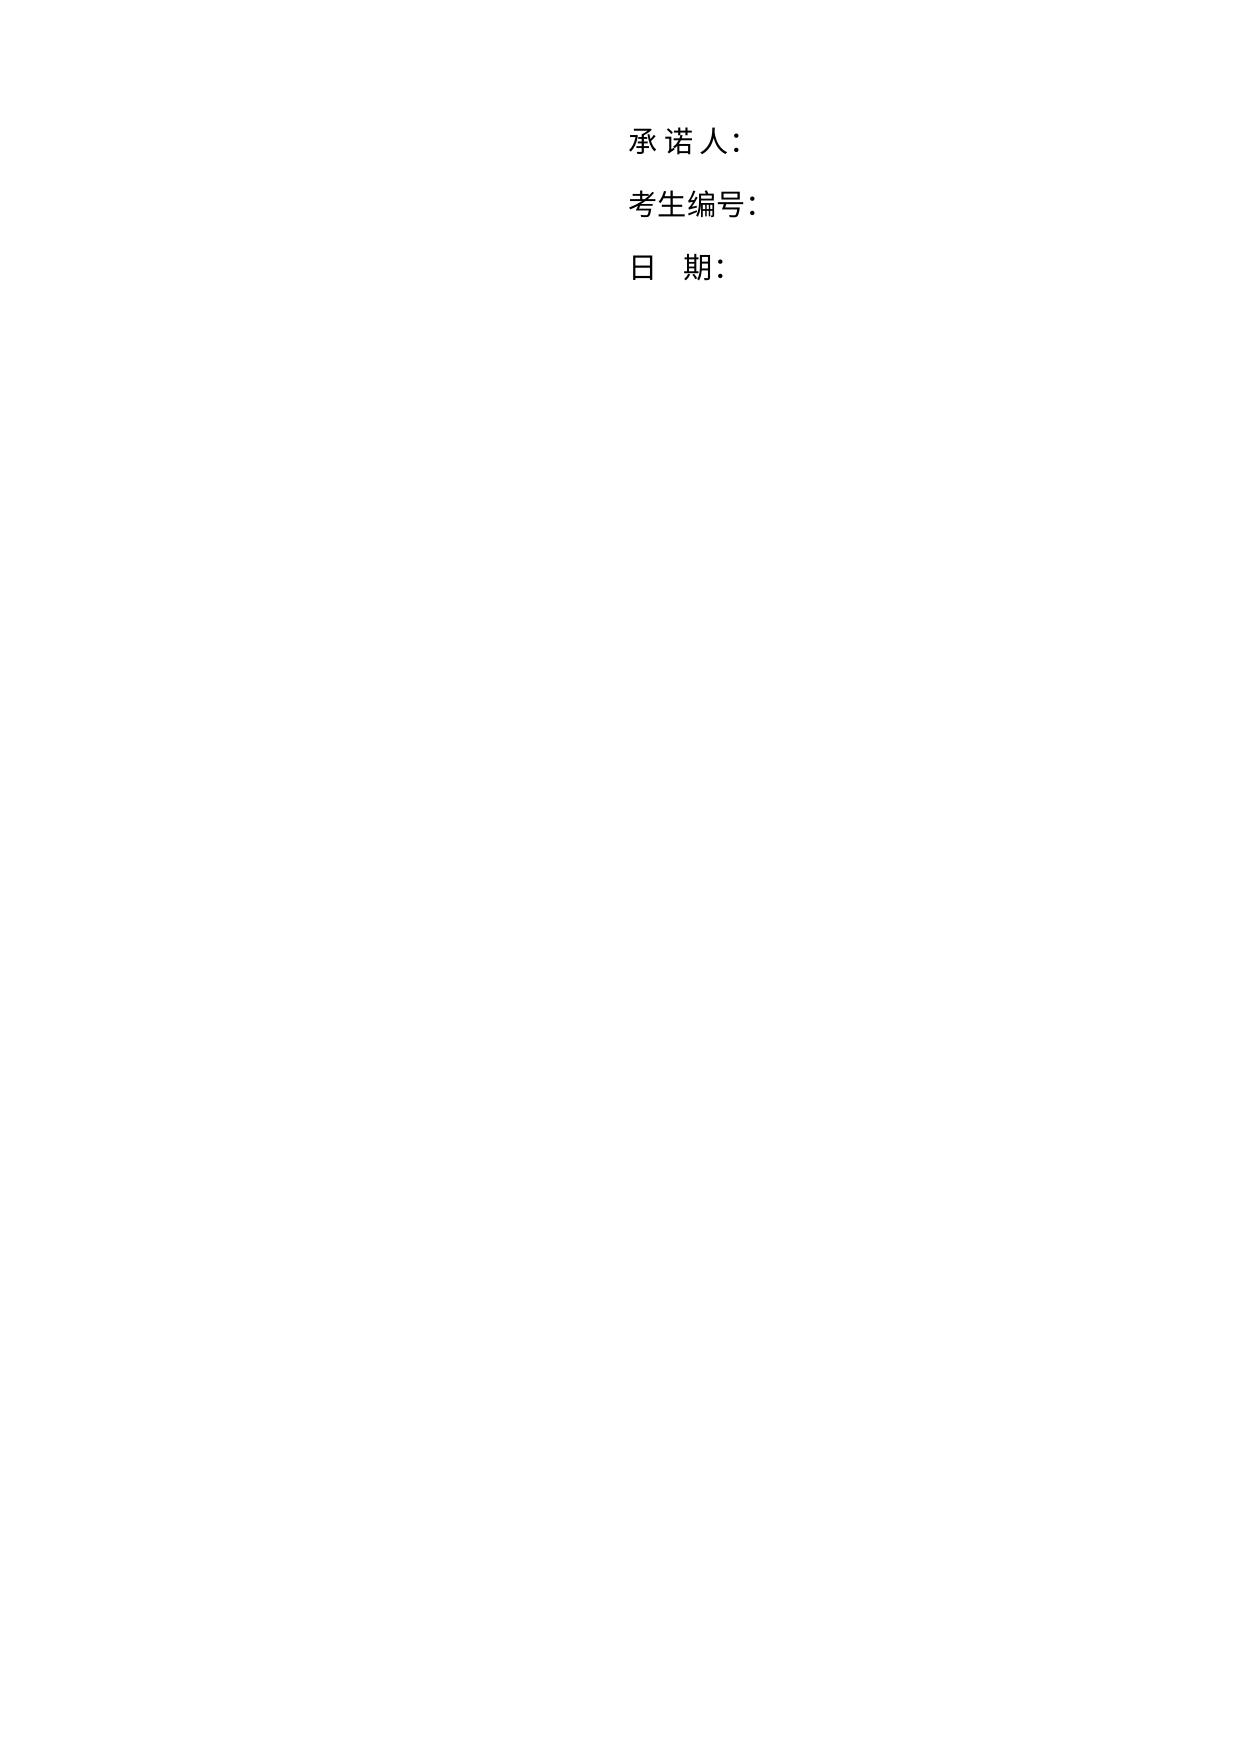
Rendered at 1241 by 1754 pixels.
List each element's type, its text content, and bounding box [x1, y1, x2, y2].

text 承 诺 人： [118, 118, 1122, 160]
text 考生编号： [118, 182, 1122, 224]
text 日 期： [118, 245, 1122, 287]
